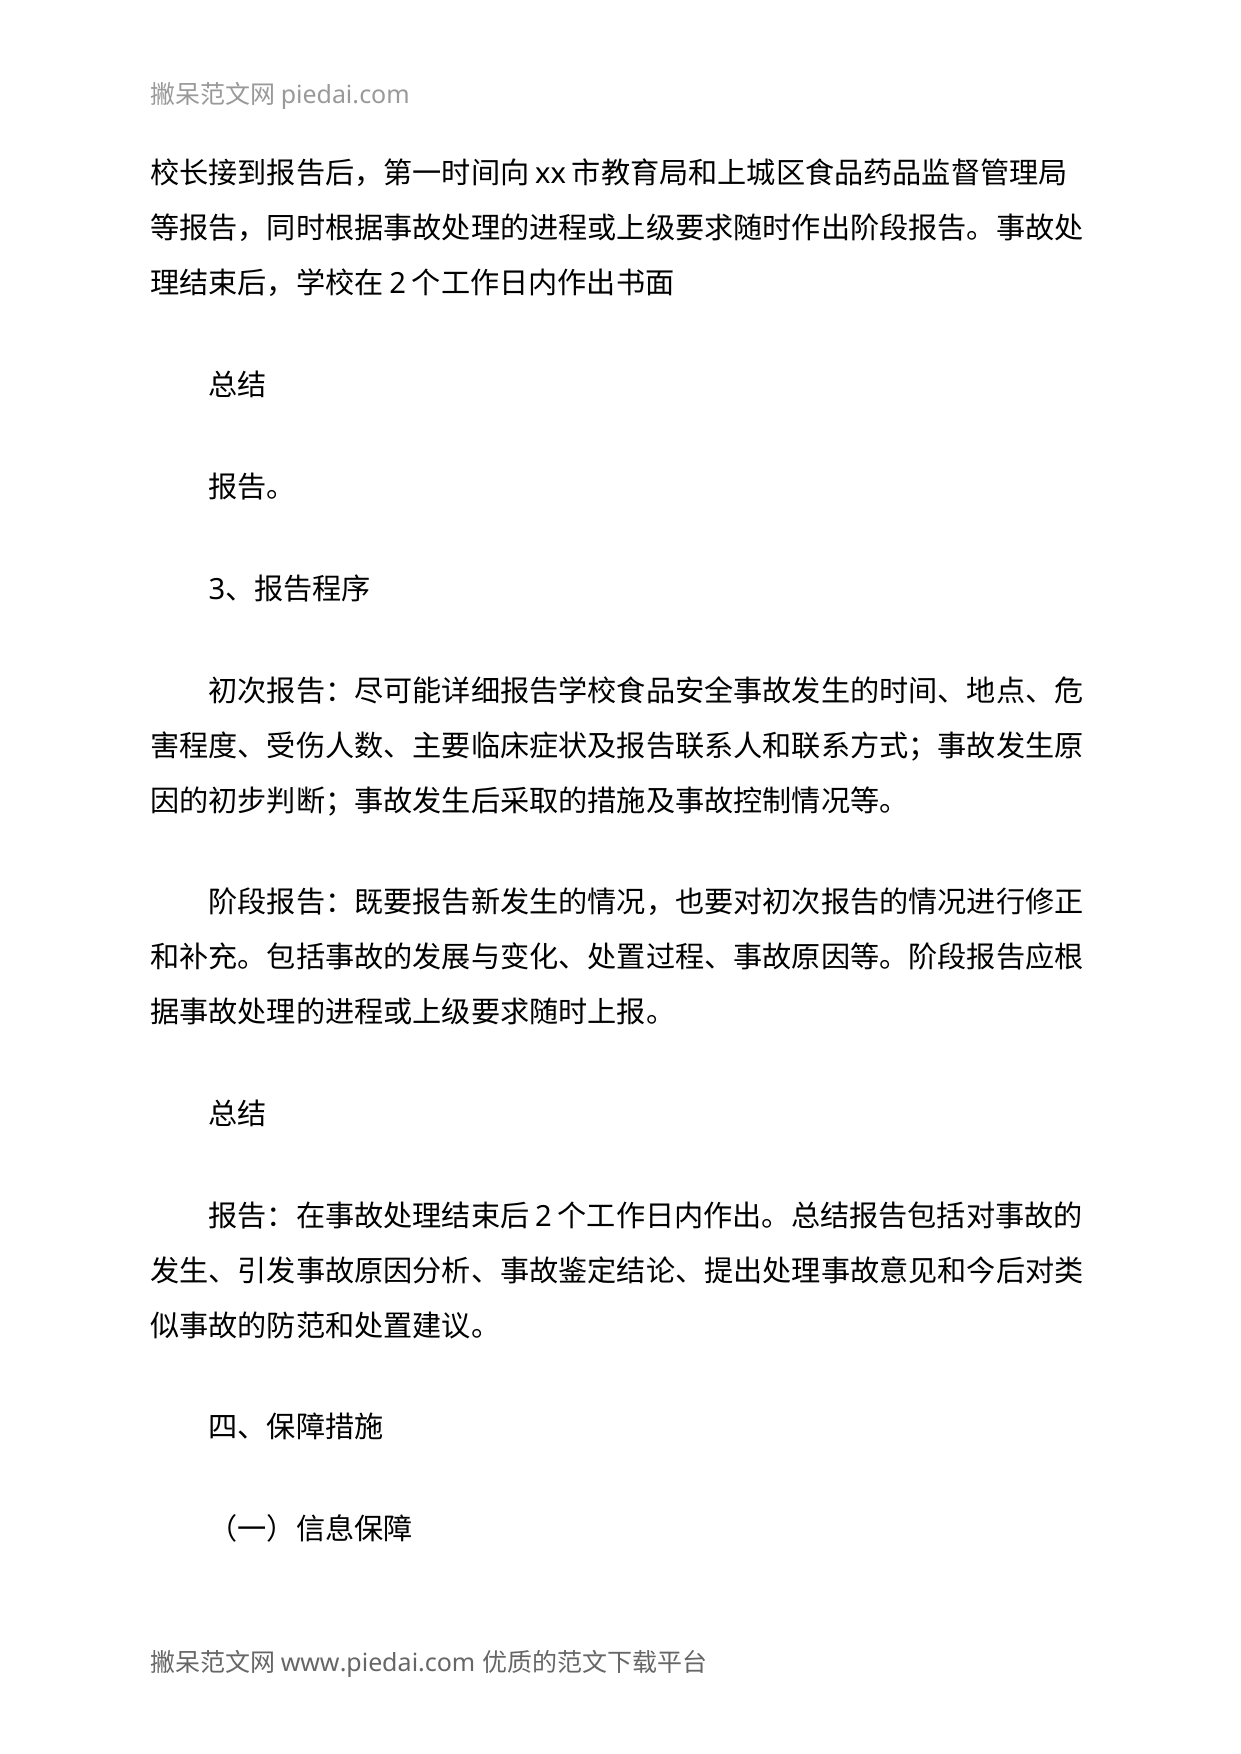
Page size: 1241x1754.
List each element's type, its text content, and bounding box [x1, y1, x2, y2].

text 总结 [150, 1091, 1090, 1133]
text 报告：在事故处理结束后2个工作日内作出。总结报告包括对事故的发生、引发事故原因分析、事故鉴定结论、提出处理事故意见和今后对类似事故的防范和处置建议。 [150, 1192, 1090, 1344]
text 初次报告：尽可能详细报告学校食品安全事故发生的时间、地点、危害程度、受伤人数、主要临床症状及报告联系人和联系方式；事故发生原因的初步判断；事故发生后采取的措施及事故控制情况等。 [150, 667, 1090, 819]
text 报告。 [150, 464, 1090, 506]
text 四、保障措施 [150, 1404, 1090, 1446]
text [150, 150, 1090, 302]
text 3、报告程序 [150, 565, 1090, 608]
text （一）信息保障 [150, 1506, 1090, 1548]
text 阶段报告：既要报告新发生的情况，也要对初次报告的情况进行修正和补充。包括事故的发展与变化、处置过程、事故原因等。阶段报告应根据事故处理的进程或上级要求随时上报。 [150, 879, 1090, 1031]
text 总结 [150, 362, 1090, 404]
